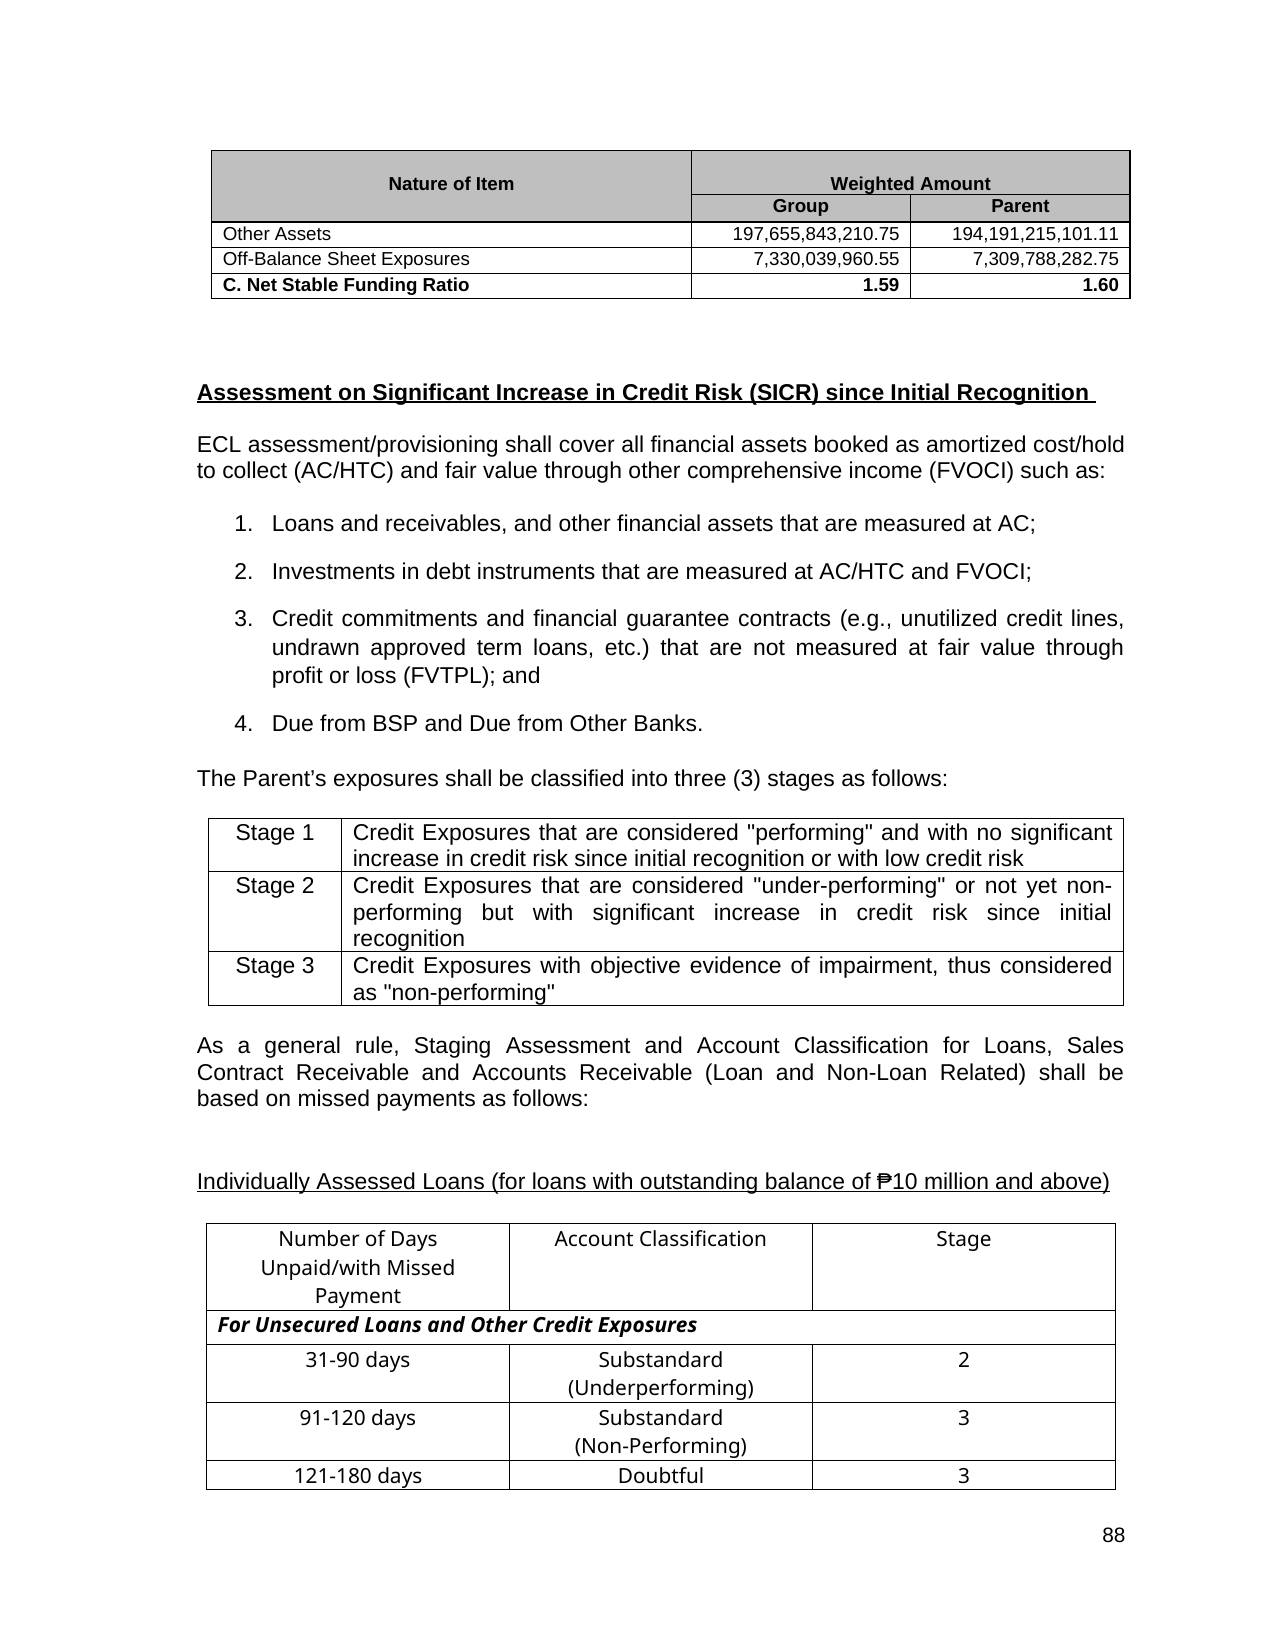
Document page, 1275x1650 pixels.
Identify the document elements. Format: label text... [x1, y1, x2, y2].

list Loans and receivables, and other financial assets that are measured at AC; [234, 510, 1125, 537]
text The Parent’s exposures shall be classified into three (3) stages as follows: [197, 765, 1125, 791]
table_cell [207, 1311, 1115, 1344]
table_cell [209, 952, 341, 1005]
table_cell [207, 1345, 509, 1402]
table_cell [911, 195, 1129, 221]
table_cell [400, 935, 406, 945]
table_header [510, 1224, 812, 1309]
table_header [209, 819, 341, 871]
text As a general rule, Staging Assessment and Account Classification for Loans, Sales Contract Receivable and Accounts Receivable (Loan and Non-Loan Related) shall be based on missed payments as follows: [197, 1032, 1125, 1111]
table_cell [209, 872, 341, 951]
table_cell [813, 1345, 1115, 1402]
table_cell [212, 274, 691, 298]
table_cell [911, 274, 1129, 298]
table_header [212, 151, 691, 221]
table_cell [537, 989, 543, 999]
list Credit commitments and financial guarantee contracts (e.g., unutilized credit lines, undrawn approved term loans, etc.) that are not measured at fair value through profit or loss (FVTPL); and [234, 605, 1125, 689]
text ECL assessment/provisioning shall cover all financial assets booked as amortized cost/hold to collect (AC/HTC) and fair value through other comprehensive income (FVOCI) such as: [197, 431, 1125, 484]
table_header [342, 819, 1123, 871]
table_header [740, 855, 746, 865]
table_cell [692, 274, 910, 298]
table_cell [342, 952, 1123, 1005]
text Individually Assessed Loans (for loans with outstanding balance of ₱10 million and above) [197, 1168, 1125, 1195]
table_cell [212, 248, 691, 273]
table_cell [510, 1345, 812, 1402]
list Due from BSP and Due from Other Banks. [234, 710, 1125, 736]
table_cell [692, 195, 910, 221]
list Investments in debt instruments that are measured at AC/HTC and FVOCI; [234, 558, 1125, 584]
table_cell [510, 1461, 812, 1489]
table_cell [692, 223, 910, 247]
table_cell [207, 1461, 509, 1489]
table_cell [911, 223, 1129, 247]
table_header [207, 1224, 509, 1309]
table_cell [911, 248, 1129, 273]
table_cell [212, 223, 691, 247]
text Assessment on Significant Increase in Credit Risk (SICR) since Initial Recognition [197, 378, 1125, 405]
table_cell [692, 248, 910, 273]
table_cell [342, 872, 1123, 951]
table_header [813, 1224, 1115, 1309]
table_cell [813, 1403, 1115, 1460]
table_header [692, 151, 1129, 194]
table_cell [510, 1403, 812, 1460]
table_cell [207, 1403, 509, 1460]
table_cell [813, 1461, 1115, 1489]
